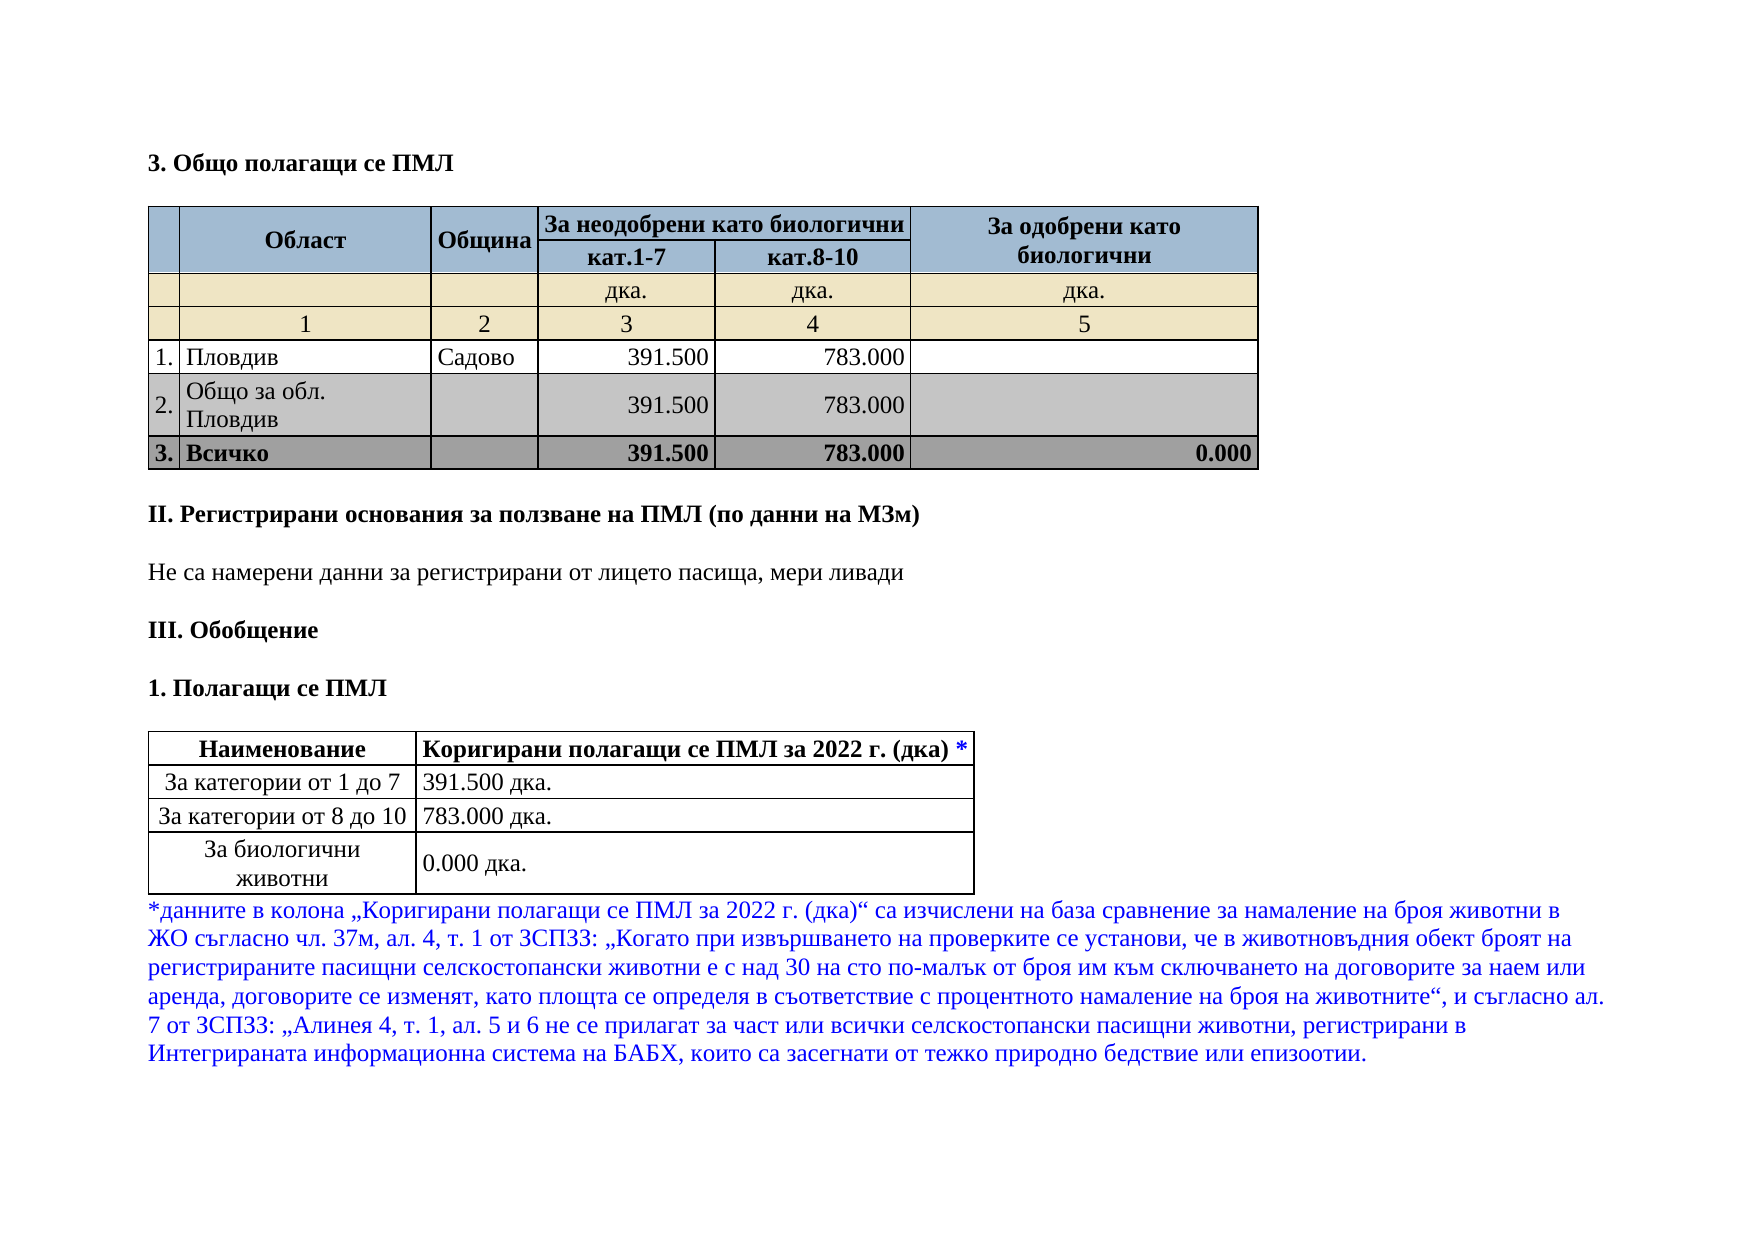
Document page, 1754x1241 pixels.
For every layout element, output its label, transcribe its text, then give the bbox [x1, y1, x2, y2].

table_cell 1. [149, 341, 179, 373]
table_cell За категории от 8 до 10 [149, 799, 415, 831]
table_cell [432, 437, 537, 468]
text III. Обобщение [148, 615, 1606, 644]
table_header Наименование [149, 732, 415, 764]
table_cell Пловдив [180, 341, 430, 373]
table_cell 2. [149, 374, 179, 435]
table_cell 391.500 [539, 437, 714, 468]
table_cell 0.000 дка. [417, 833, 973, 893]
table_cell 1 [180, 307, 430, 339]
table_cell 783.000 [716, 374, 910, 435]
table_cell кат.8-10 [716, 241, 910, 272]
text 1. Полагащи се ПМЛ [148, 673, 1606, 702]
text Не са намерени данни за регистрирани от лицето пасища, мери ливади [148, 557, 1606, 586]
table_cell 3. [149, 437, 179, 468]
table_cell 4 [716, 307, 910, 339]
table_cell 391.500 [539, 341, 714, 373]
text II. Регистрирани основания за ползване на ПМЛ (по данни на МЗм) [148, 499, 1606, 528]
table_cell [432, 374, 537, 435]
table_cell [911, 374, 1257, 435]
text *данните в колона „Коригирани полагащи се ПМЛ за 2022 г. (дка)“ са изчислени на база сравнение за намаление на броя животни в ЖО съгласно чл. 37м, ал. 4, т. 1 от ЗСПЗЗ: „Когато при извършването на проверките се установи, че в животновъдния обект броят на регистрираните пасищни селскостопански животни е с над 30 на сто по-малък от броя им към сключването на договорите за наем или аренда, договорите се изменят, като площта се определя в съответствие с процентното намаление на броя на животните“, и съгласно ал. 7 от ЗСПЗЗ: „Алинея 4, т. 1, ал. 5 и 6 не се прилагат за част или всички селскостопански пасищни животни, регистрирани в Интегрираната информационна система на БАБХ, които са засегнати от тежко природно бедствие или епизоотии. [148, 895, 1606, 1067]
table_header [149, 207, 179, 272]
table_cell Всичко [180, 437, 430, 468]
table_cell 391.500 [539, 374, 714, 435]
table_cell 5 [911, 307, 1257, 339]
table_cell За категории от 1 до 7 [149, 766, 415, 798]
table_cell дка. [539, 274, 714, 306]
table_cell дка. [716, 274, 910, 306]
table_cell [149, 307, 179, 339]
table_cell 0.000 [911, 437, 1257, 468]
table_cell Общо за обл. Пловдив [180, 374, 430, 435]
table_header За одобрени като биологични [911, 207, 1257, 272]
table_cell 783.000 [716, 437, 910, 468]
table_header Община [432, 207, 537, 272]
table_cell [149, 274, 179, 306]
table_cell За биологични животни [149, 833, 415, 893]
table_cell Садово [432, 341, 537, 373]
table_cell [911, 341, 1257, 373]
table_cell 3 [539, 307, 714, 339]
table_header Област [180, 207, 430, 272]
table_cell 783.000 дка. [417, 799, 973, 831]
table_header За неодобрени като биологични [539, 207, 910, 239]
table_cell [180, 274, 430, 306]
table_cell 391.500 дка. [417, 766, 973, 798]
table_header Коригирани полагащи се ПМЛ за 2022 г. (дка) * [417, 732, 973, 764]
table_cell 783.000 [716, 341, 910, 373]
text 3. Общо полагащи се ПМЛ [148, 148, 1606, 176]
table_cell [432, 274, 537, 306]
table_cell 2 [432, 307, 537, 339]
table_cell дка. [911, 274, 1257, 306]
table_cell кат.1-7 [539, 241, 714, 272]
